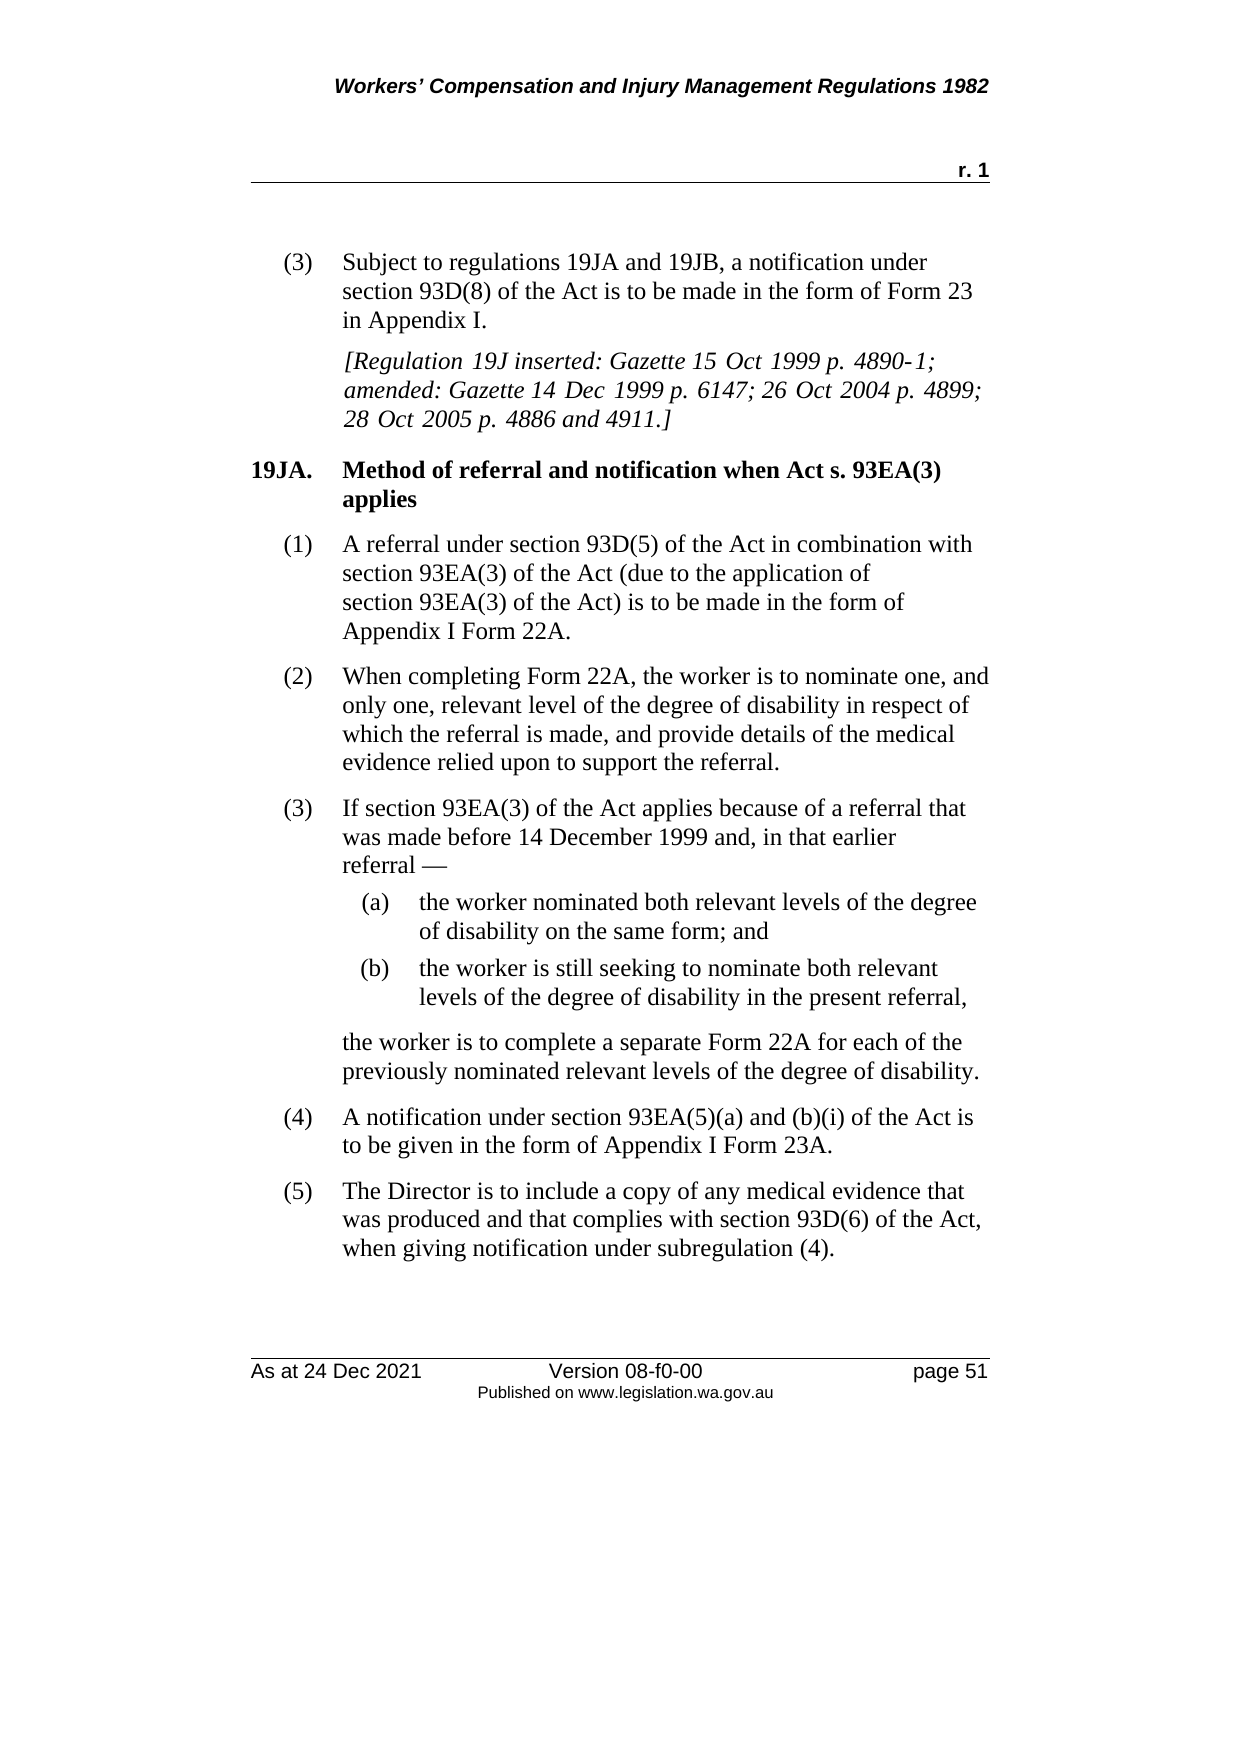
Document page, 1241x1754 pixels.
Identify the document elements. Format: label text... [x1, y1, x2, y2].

subtitle 19JA. Method of referral and notification when Act s. 93EA(3) applies [251, 455, 990, 513]
text the worker is to complete a separate Form 22A for each of the previously nominated relevant levels of the degree of disability. [251, 1027, 990, 1085]
text (4) A notification under section 93EA(5)(a) and (b)(i) of the Act is to be given in the form of Appendix I Form 23A. [251, 1102, 990, 1159]
text [Regulation 19J inserted: Gazette 15 Oct 1999 p. 4890-1; amended: Gazette 14 Dec 1999 p. 6147; 26 Oct 2004 p. 4899; 28 Oct 2005 p. 4886 and 4911.] [251, 346, 990, 432]
text (1) A referral under section 93D(5) of the Act in combination with section 93EA(3) of the Act (due to the application of section 93EA(3) of the Act) is to be made in the form of Appendix I Form 22A. [251, 529, 990, 644]
text (a) the worker nominated both relevant levels of the degree of disability on the same form; and [251, 887, 990, 945]
text (3) If section 93EA(3) of the Act applies because of a referral that was made before 14 December 1999 and, in that earlier referral — [251, 793, 990, 879]
text (b) the worker is still seeking to nominate both relevant levels of the degree of disability in the present referral, [251, 953, 990, 1011]
text (5) The Director is to include a copy of any medical evidence that was produced and that complies with section 93D(6) of the Act, when giving notification under subregulation (4). [251, 1176, 990, 1262]
text (2) When completing Form 22A, the worker is to nominate one, and only one, relevant level of the degree of disability in respect of which the referral is made, and provide details of the medical evidence relied upon to support the referral. [251, 661, 990, 776]
text (3) Subject to regulations 19JA and 19JB, a notification under section 93D(8) of the Act is to be made in the form of Form 23 in Appendix I. [251, 247, 990, 334]
